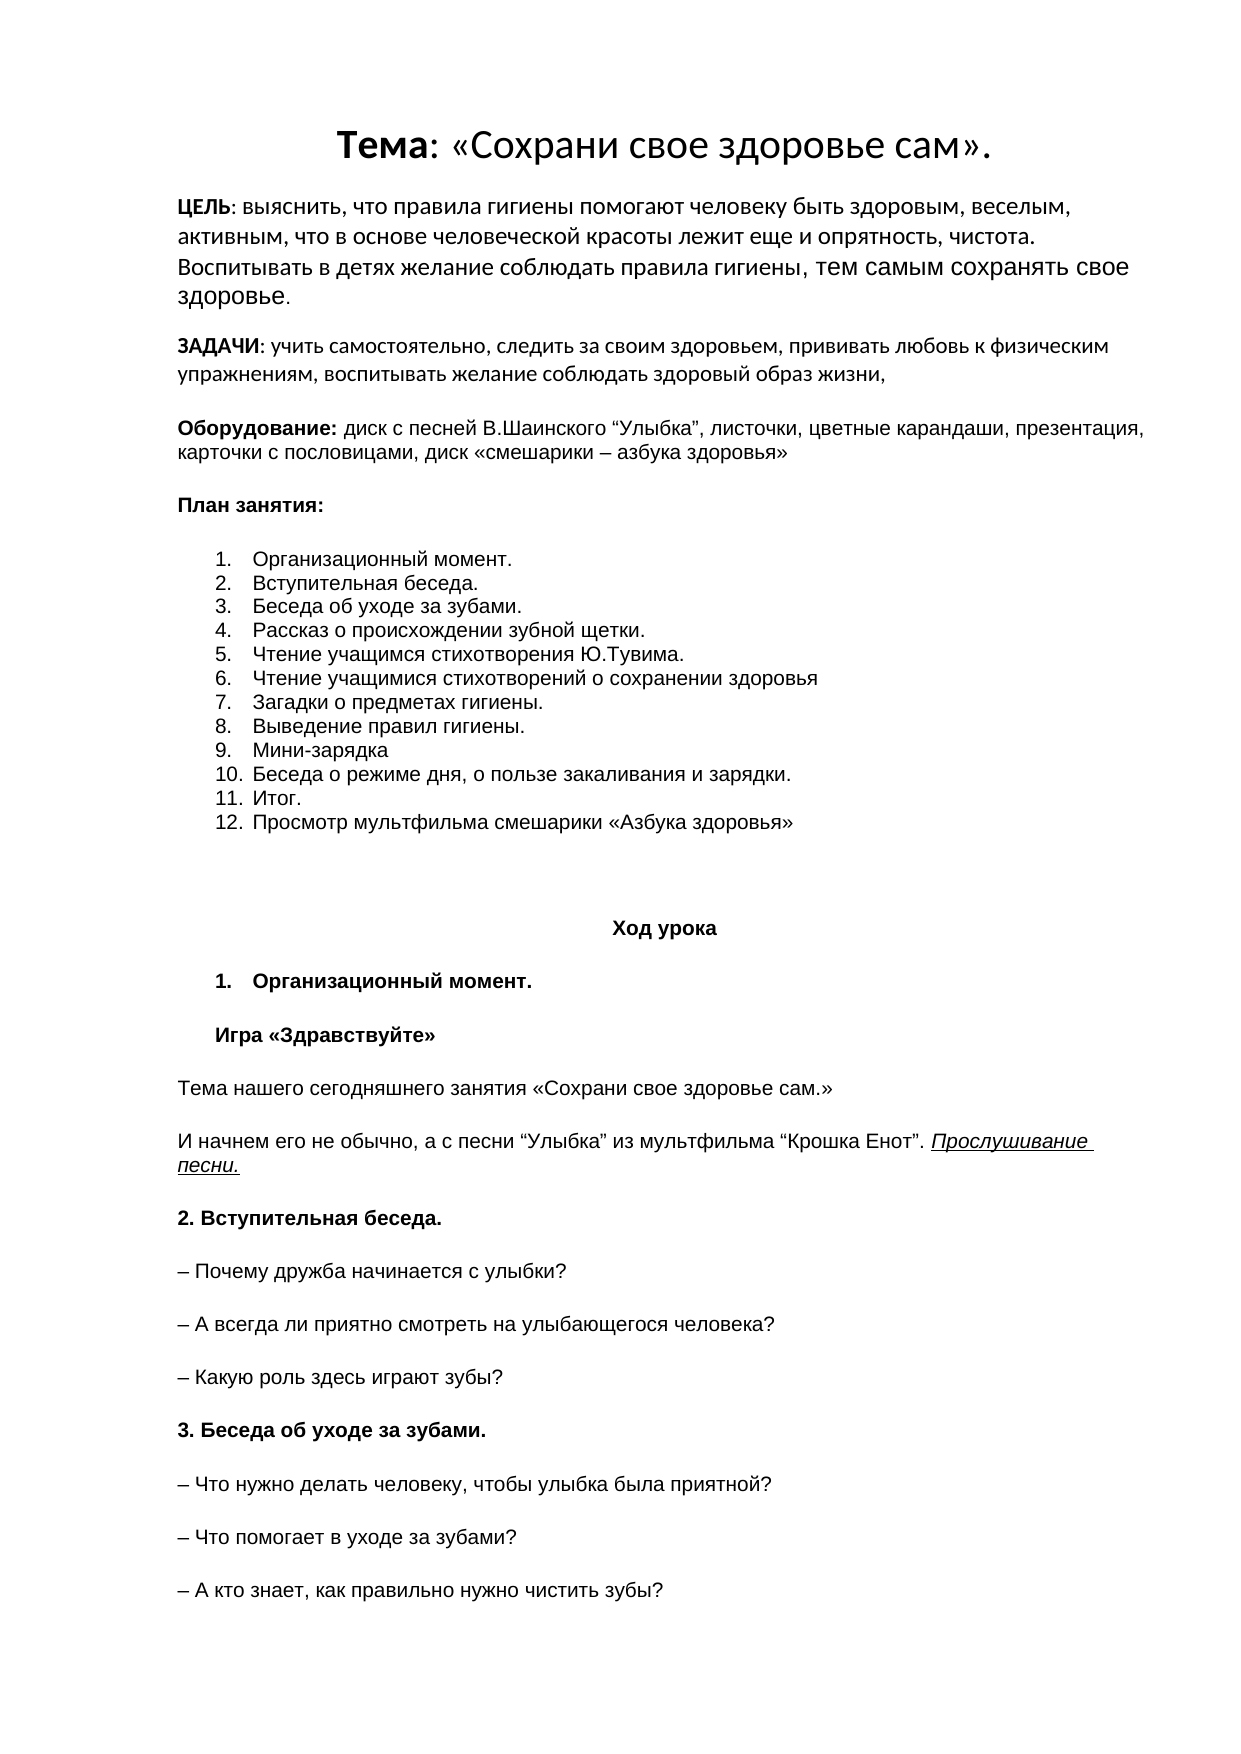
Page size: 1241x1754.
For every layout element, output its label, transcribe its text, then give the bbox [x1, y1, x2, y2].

text 2. Вступительная беседа. [177, 1206, 1152, 1230]
text – Почему дружба начинается с улыбки? [177, 1259, 1152, 1283]
text Тема нашего сегодняшнего занятия «Сохрани свое здоровье сам.» [177, 1076, 1152, 1099]
list Загадки о предметах гигиены. [215, 690, 1152, 714]
list Мини-зарядка [215, 738, 1152, 762]
text План занятия: [177, 493, 1152, 517]
text – Что помогает в уходе за зубами? [177, 1524, 1152, 1548]
text ЦЕЛЬ: выяснить, что правила гигиены помогают человеку быть здоровым, веселым, активным, что в основе человеческой красоты лежит еще и опрятность, чистота. Воспитывать в детях желание соблюдать правила гигиены, тем самым сохранять свое здоровье. [177, 190, 1152, 310]
list Просмотр мультфильма смешарики «Азбука здоровья» [215, 810, 1152, 834]
list Чтение учащимися стихотворений о сохранении здоровья [215, 666, 1152, 690]
list Организационный момент. [215, 546, 1152, 570]
text Ход урока [177, 916, 1152, 940]
text ЗАДАЧИ: учить самостоятельно, следить за своим здоровьем, прививать любовь к физическим упражнениям, воспитывать желание соблюдать здоровый образ жизни, [177, 331, 1152, 387]
list Итог. [215, 786, 1152, 810]
list Чтение учащимся стихотворения Ю.Тувима. [215, 642, 1152, 666]
text Тема: «Сохрани свое здоровье сам». [177, 118, 1152, 169]
text – Какую роль здесь играют зубы? [177, 1365, 1152, 1389]
list Организационный момент. [215, 969, 1152, 993]
text Оборудование: диск с песней В.Шаинского “Улыбка”, листочки, цветные карандаши, презентация, карточки с пословицами, диск «смешарики – азбука здоровья» [177, 416, 1152, 464]
text Игра «Здравствуйте» [215, 1022, 1152, 1046]
list Рассказ о происхождении зубной щетки. [215, 618, 1152, 642]
text 3. Беседа об уходе за зубами. [177, 1418, 1152, 1442]
text – Что нужно делать человеку, чтобы улыбка была приятной? [177, 1471, 1152, 1495]
list Выведение правил гигиены. [215, 714, 1152, 738]
list Беседа об уходе за зубами. [215, 594, 1152, 618]
text И начнем его не обычно, а с песни “Улыбка” из мультфильма “Крошка Енот”. Прослушивание песни. [177, 1129, 1152, 1177]
text – А кто знает, как правильно нужно чистить зубы? [177, 1578, 1152, 1602]
text – А всегда ли приятно смотреть на улыбающегося человека? [177, 1312, 1152, 1336]
list Беседа о режиме дня, о пользе закаливания и зарядки. [215, 762, 1152, 786]
list Вступительная беседа. [215, 570, 1152, 594]
